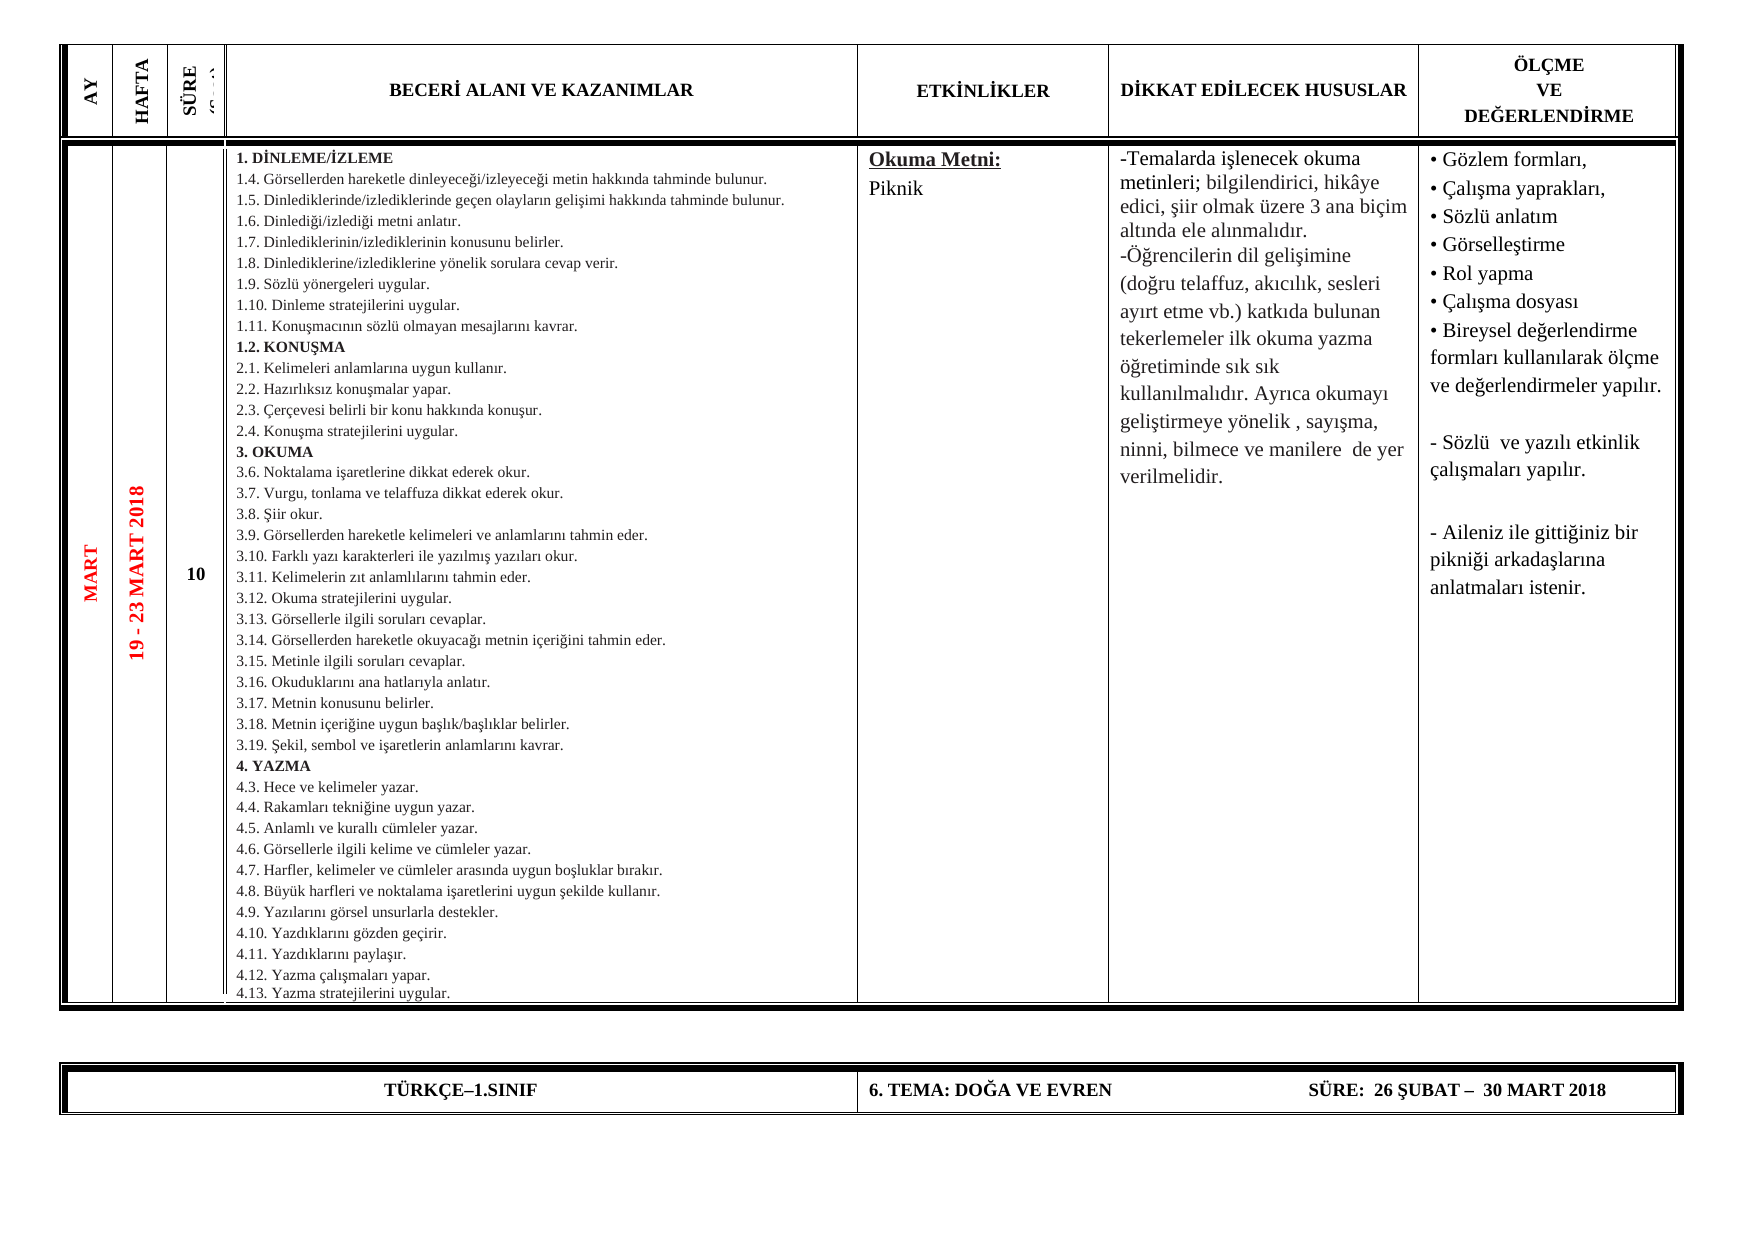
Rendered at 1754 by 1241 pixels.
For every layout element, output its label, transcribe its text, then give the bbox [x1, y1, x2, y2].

table_cell DİKKAT EDİLECEK HUSUSLAR [1109, 45, 1418, 136]
table_cell SÜRE (Saat) [168, 45, 224, 136]
table_cell HAFTA [113, 45, 167, 136]
table_header • Gözlem formları, • Çalışma yaprakları, • Sözlü anlatım • Görselleştirme • Rol yapma • Çalışma dosyası • Bireysel değerlendirme formları kullanılarak ölçme ve değerlendirmeler yapılır. - Sözlü ve yazılı etkinlik çalışmaları yapılır. - Aileniz ile gittiğiniz bir pikniği arkadaşlarına anlatmaları istenir. [1419, 146, 1675, 1002]
table_cell ETKİNLİKLER [858, 45, 1108, 136]
table_header Okuma Metni: Piknik [858, 146, 1108, 1002]
table_cell ÖLÇME VE DEĞERLENDİRME [1419, 45, 1675, 136]
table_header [225, 141, 857, 1002]
table_cell BECERİ ALANI VE KAZANIMLAR [227, 45, 857, 136]
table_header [1109, 146, 1418, 1002]
table_header 6. TEMA: DOĞA VE EVREN SÜRE: 26 ŞUBAT – 30 MART 2018 [858, 1072, 1675, 1112]
table_header TÜRKÇE–1.SINIF [68, 1072, 857, 1112]
table_header 19 - 23 MART 2018 [113, 146, 166, 1002]
table_cell AY [68, 45, 112, 136]
table_header 10 [167, 138, 225, 1002]
table_header MART [68, 146, 112, 1002]
